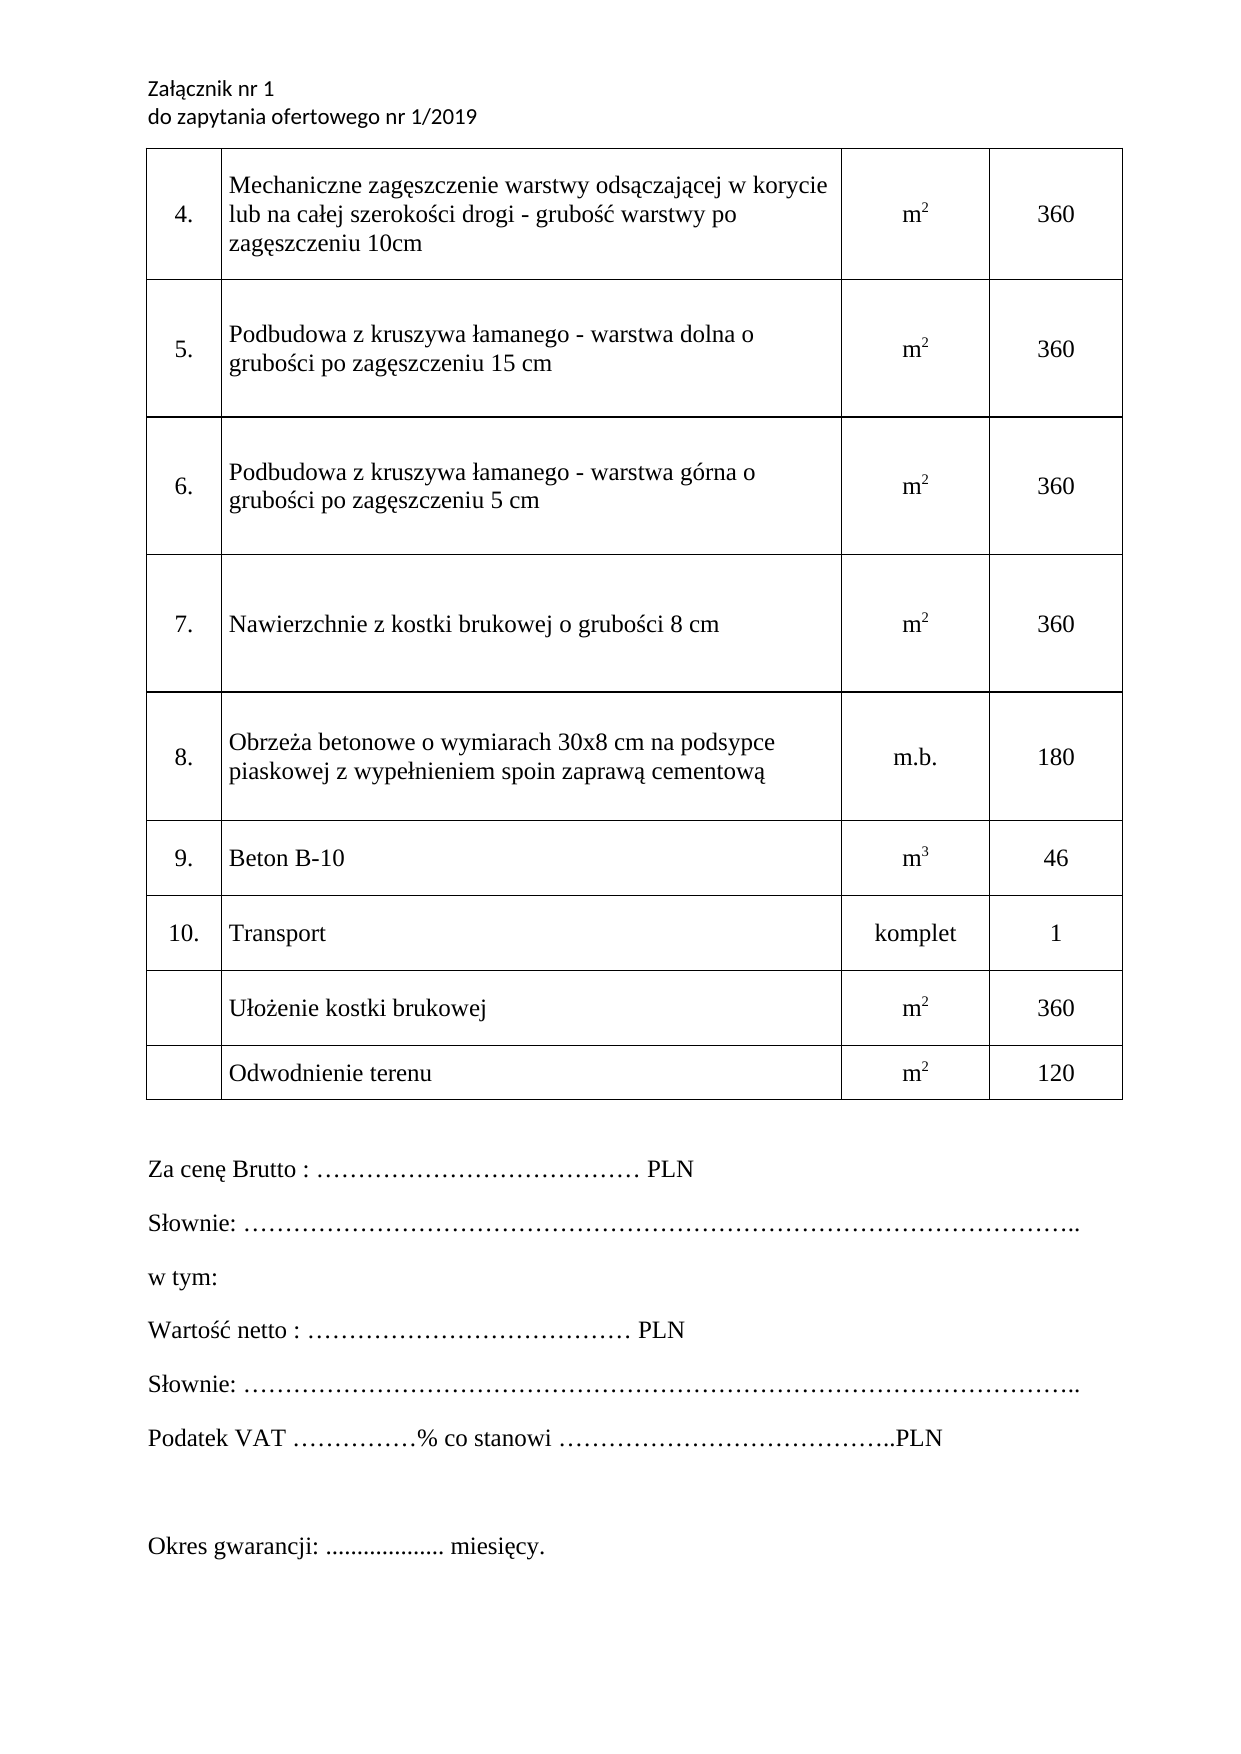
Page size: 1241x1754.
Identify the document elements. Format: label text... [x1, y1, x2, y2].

table_cell m3 [842, 821, 989, 894]
text w tym: [148, 1262, 1093, 1291]
text Za cenę Brutto : ………………………………… PLN [148, 1154, 1093, 1183]
table_cell m2 [842, 418, 989, 554]
text Słownie: ……………………………………………………………………………………….. [148, 1369, 1093, 1398]
table_cell [147, 971, 221, 1044]
table_cell 46 [990, 821, 1122, 894]
table_cell Podbudowa z kruszywa łamanego - warstwa górna o grubości po zagęszczeniu 5 cm [222, 418, 841, 554]
table_cell Obrzeża betonowe o wymiarach 30x8 cm na podsypce piaskowej z wypełnieniem spoin zaprawą cementową [222, 693, 841, 819]
table_cell m.b. [842, 693, 989, 819]
table_cell 6. [147, 418, 221, 554]
text Okres gwarancji: ................... miesięcy. [148, 1531, 1093, 1560]
table_cell Mechaniczne zagęszczenie warstwy odsączającej w korycie lub na całej szerokości drogi - grubość warstwy po zagęszczeniu 10cm [222, 149, 841, 279]
table_cell m2 [842, 1046, 989, 1099]
table_cell m2 [842, 971, 989, 1044]
table_cell 1 [990, 896, 1122, 969]
table_cell Odwodnienie terenu [222, 1046, 841, 1099]
table_cell 8. [147, 693, 221, 819]
text Podatek VAT ……………% co stanowi …………………………………..PLN [148, 1423, 1093, 1452]
table_cell 180 [990, 693, 1122, 819]
table_cell 120 [990, 1046, 1122, 1099]
table_cell m2 [842, 555, 989, 691]
table_cell Nawierzchnie z kostki brukowej o grubości 8 cm [222, 555, 841, 691]
table_cell Podbudowa z kruszywa łamanego - warstwa dolna o grubości po zagęszczeniu 15 cm [222, 280, 841, 416]
table_cell 7. [147, 555, 221, 691]
table_cell 360 [990, 555, 1122, 691]
table_cell Beton B-10 [222, 821, 841, 894]
table_cell 360 [990, 280, 1122, 416]
table_cell Transport [222, 896, 841, 969]
table_cell 360 [990, 149, 1122, 279]
table_cell 5. [147, 280, 221, 416]
table_cell 4. [147, 149, 221, 279]
table_cell Ułożenie kostki brukowej [222, 971, 841, 1044]
table_cell 360 [990, 971, 1122, 1044]
text Słownie: ……………………………………………………………………………………….. [148, 1208, 1093, 1237]
text Wartość netto : ………………………………… PLN [148, 1316, 1093, 1344]
table_cell [147, 1046, 221, 1099]
table_cell 10. [147, 896, 221, 969]
table_cell komplet [842, 896, 989, 969]
table_cell 9. [147, 821, 221, 894]
table_cell m2 [842, 149, 989, 279]
table_cell 360 [990, 418, 1122, 554]
table_cell m2 [842, 280, 989, 416]
